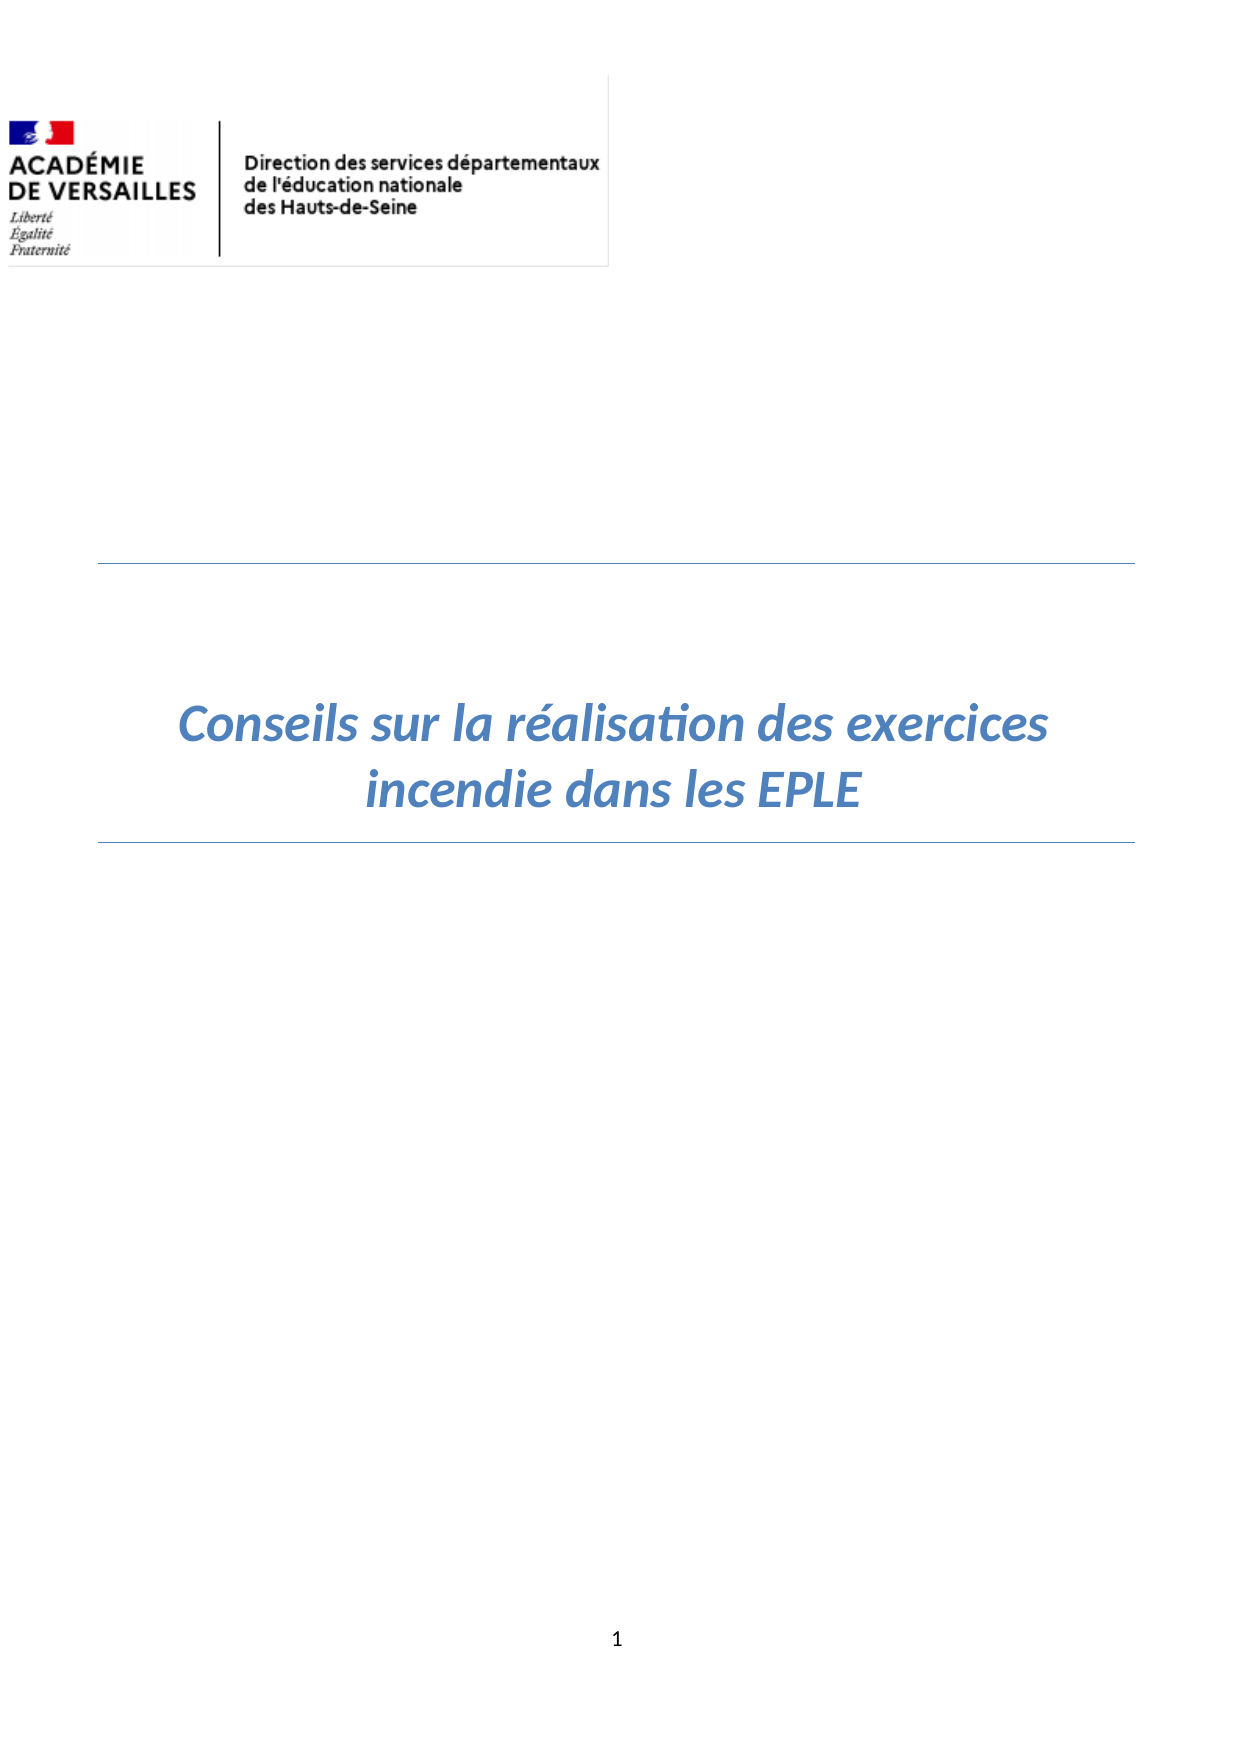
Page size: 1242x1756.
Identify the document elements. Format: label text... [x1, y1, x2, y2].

text Conseils sur la réalisation des exercices incendie dans les EPLE [98, 667, 1135, 842]
picture [8, 75, 610, 268]
